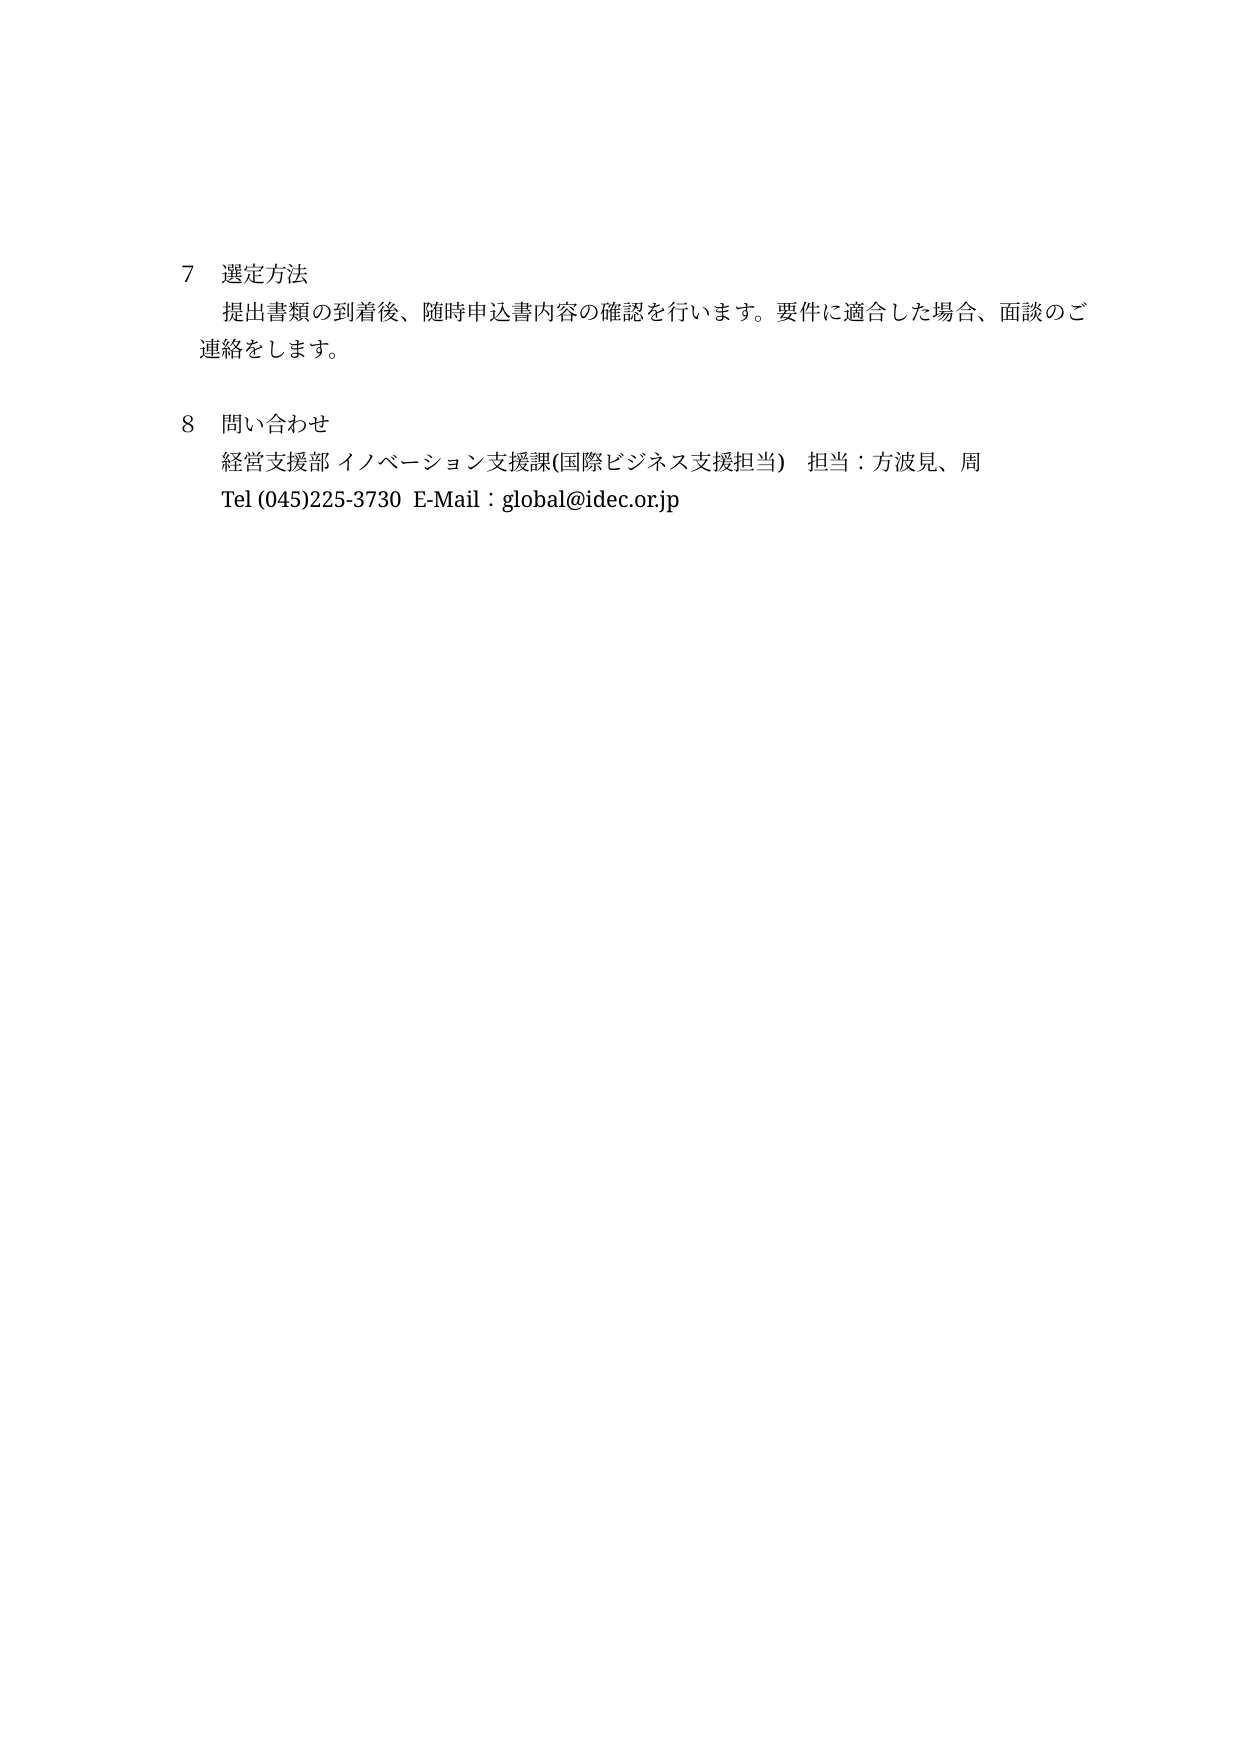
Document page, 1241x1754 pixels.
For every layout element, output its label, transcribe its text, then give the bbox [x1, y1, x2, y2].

text ８ 問い合わせ [177, 404, 1063, 442]
text 提出書類の到着後、随時申込書内容の確認を行います。要件に適合した場合、面談のご連絡をします。 [177, 292, 1092, 367]
text ７ 選定方法 [177, 254, 1092, 292]
text 経営支援部 イノベーション支援課(国際ビジネス支援担当) 担当：方波見、周 [177, 442, 1092, 479]
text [177, 479, 1092, 517]
